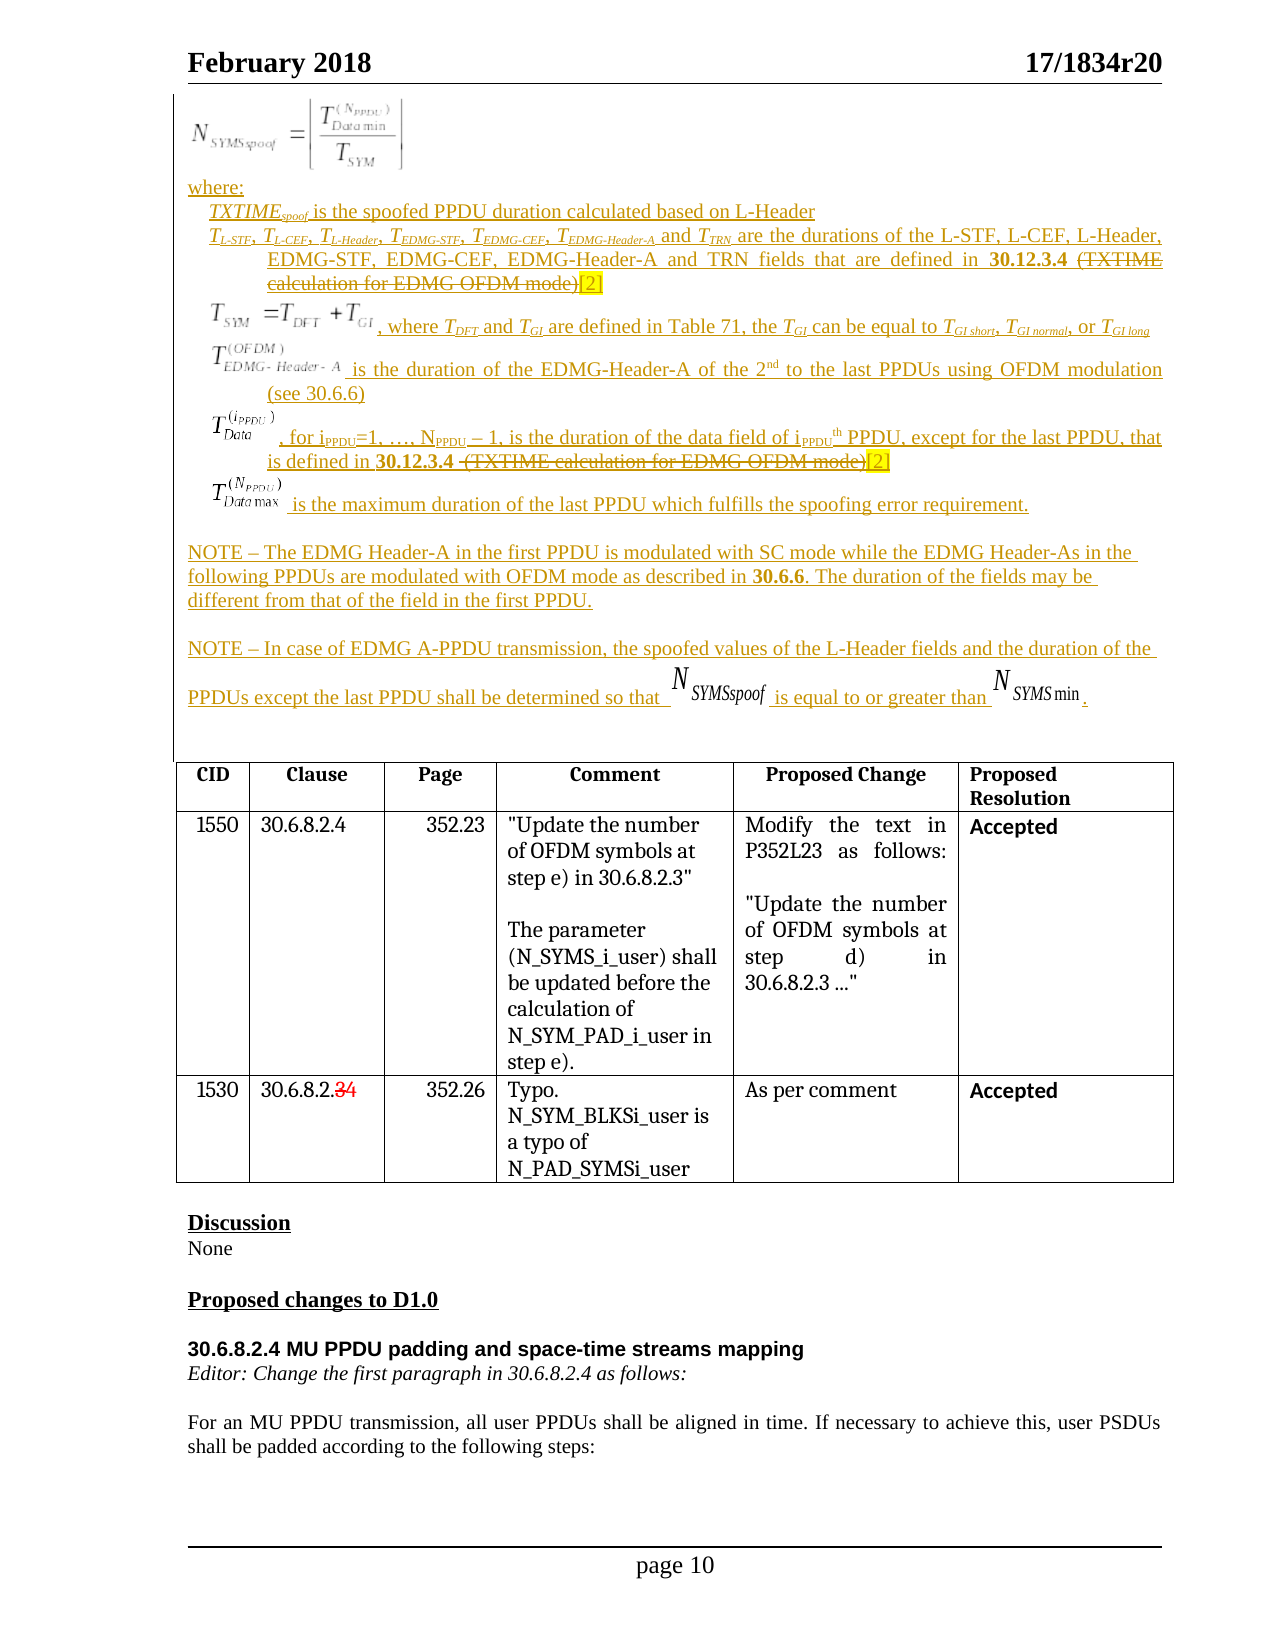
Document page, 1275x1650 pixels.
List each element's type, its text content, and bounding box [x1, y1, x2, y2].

table_cell As per comment [734, 1076, 958, 1182]
table_header Page [385, 763, 496, 811]
table_cell 1550 [177, 812, 249, 1075]
text Proposed changes to D1.0 [187, 1286, 1162, 1312]
table_header Proposed Resolution [959, 763, 1173, 811]
text Editor: Change the first paragraph in 30.6.8.2.4 as follows: [187, 1361, 1162, 1385]
text Discussion [187, 1209, 1162, 1236]
table_cell Accepted [959, 812, 1173, 1075]
table_cell 1530 [177, 1076, 249, 1182]
table_cell Modify the text in P352L23 as follows: "Update the number of OFDM symbols at step d) in 30.6.8.2.3 ..." [734, 812, 958, 1075]
table_cell 30.6.8.2.34 [250, 1076, 384, 1182]
table_cell 352.26 [385, 1076, 496, 1182]
table_header Comment [497, 763, 733, 811]
table_header Clause [250, 763, 384, 811]
table_cell "Update the number of OFDM symbols at step e) in 30.6.8.2.3" The parameter (N_SYMS_i_user) shall be updated before the calculation of N_SYM_PAD_i_user in step e). [497, 812, 733, 1075]
text None [187, 1236, 1162, 1259]
table_cell 30.6.8.2.4 [250, 812, 384, 1075]
table_header CID [177, 763, 249, 811]
text For an MU PPDU transmission, all user PPDUs shall be aligned in time. If necessary to achieve this, user PSDUs shall be padded according to the following steps: [187, 1410, 1162, 1458]
table_cell Typo. N_SYM_BLKSi_user is a typo of N_PAD_SYMSi_user [497, 1076, 733, 1182]
table_header Proposed Change [734, 763, 958, 811]
text MU PPDU padding and space-time streams mapping [187, 1337, 1162, 1361]
table_cell Accepted [959, 1076, 1173, 1182]
table_cell 352.23 [385, 812, 496, 1075]
